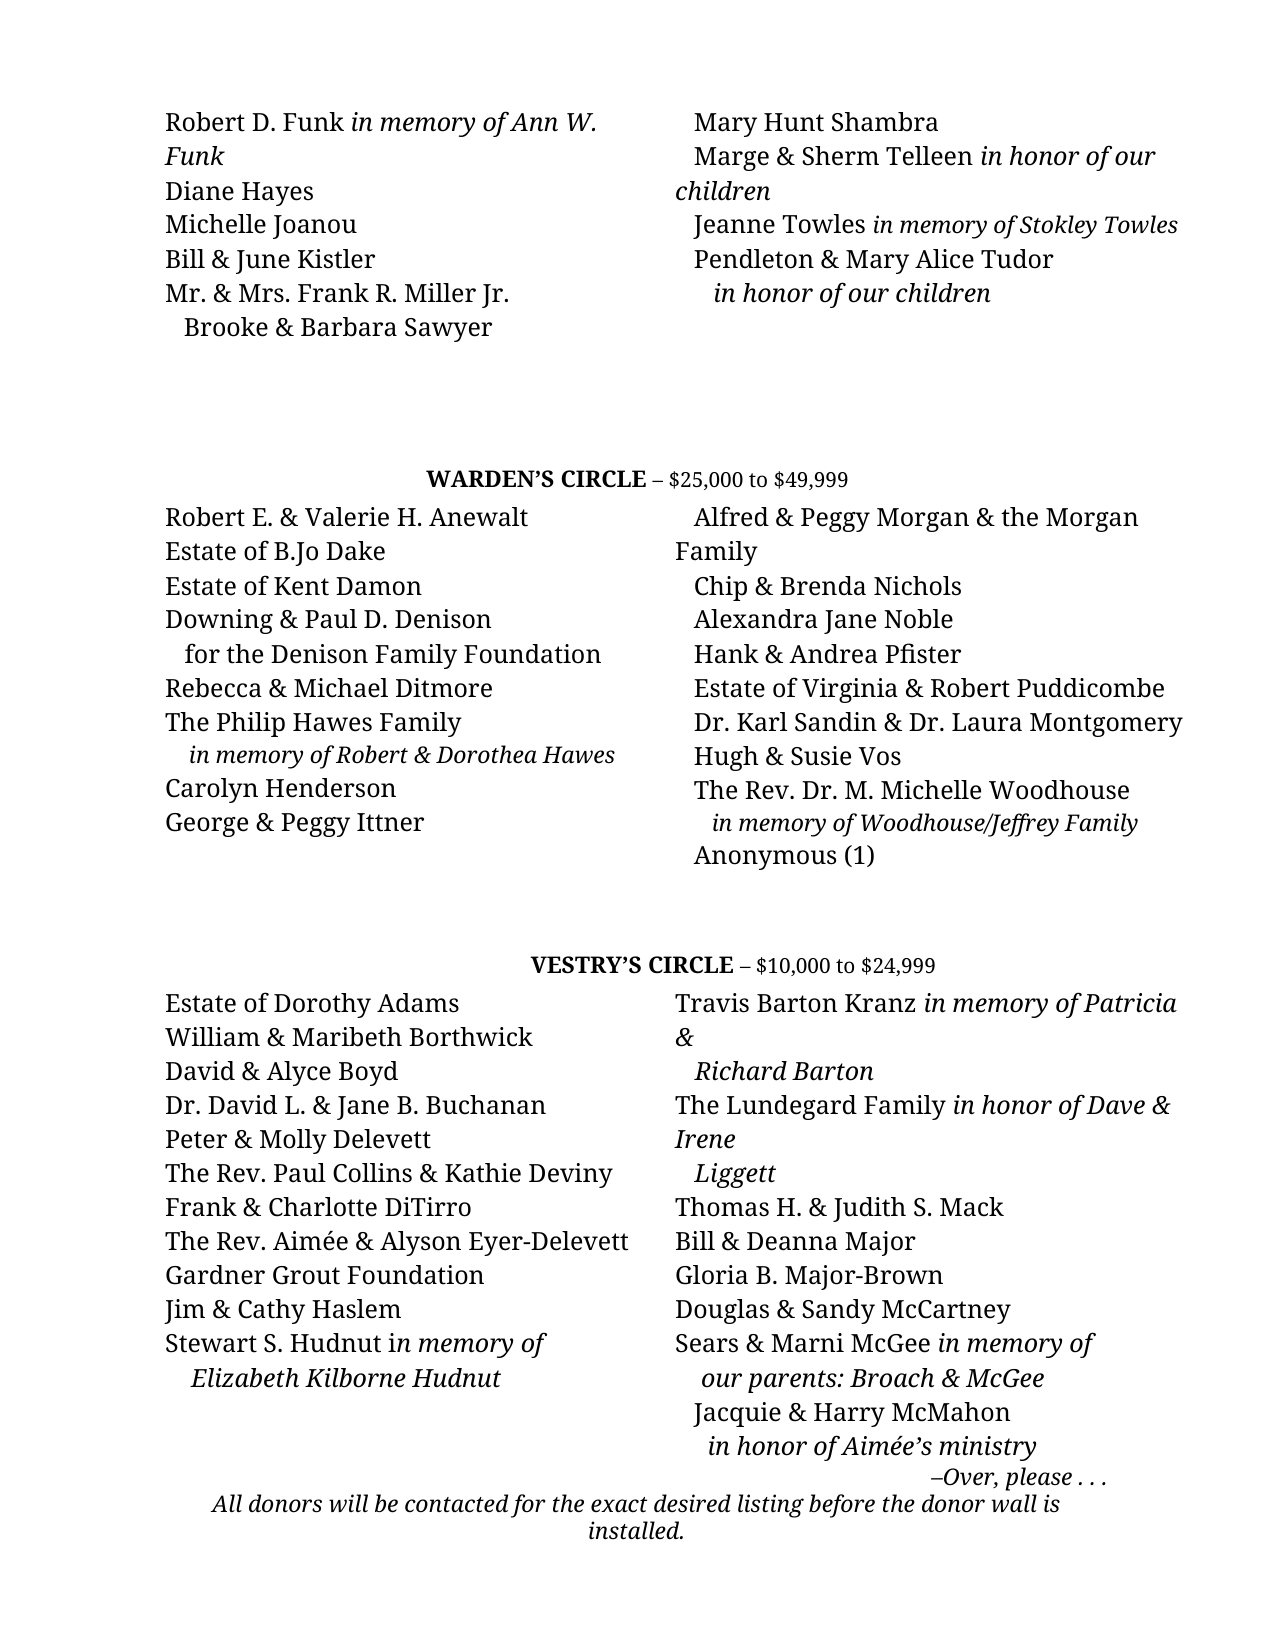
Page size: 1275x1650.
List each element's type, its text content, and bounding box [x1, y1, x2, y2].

text Robert E. & Valerie H. Anewalt [165, 500, 638, 534]
text George & Peggy Ittner [165, 804, 638, 838]
text Michelle Joanou [165, 207, 608, 241]
text William & Maribeth Borthwick [165, 1019, 638, 1054]
text Travis Barton Kranz in memory of Patricia & Richard Barton [675, 986, 1185, 1088]
text Diane Hayes [165, 173, 608, 207]
text David & Alyce Boyd [165, 1054, 638, 1088]
text The Rev. Dr. M. Michelle Woodhouse [694, 772, 1219, 807]
text Brooke & Barbara Sawyer [165, 309, 638, 343]
text Hugh & Susie Vos [694, 738, 1219, 772]
text VESTRY’S CIRCLE – $10,000 to $24,999 [165, 948, 1110, 980]
text Rebecca & Michael Ditmore [165, 671, 608, 705]
text Bill & June Kistler [165, 241, 600, 275]
text The Philip Hawes Family [165, 705, 638, 739]
text Estate of Kent Damon [165, 568, 638, 602]
text The Rev. Paul Collins & Kathie Deviny [165, 1156, 638, 1190]
text Dr. Karl Sandin & Dr. Laura Montgomery [694, 704, 1185, 738]
text Jim & Cathy Haslem [165, 1292, 638, 1326]
text Frank & Charlotte DiTirro [165, 1190, 638, 1224]
text Carolyn Henderson [165, 770, 638, 804]
text The Rev. Aimée & Alyson Eyer-Delevett [165, 1224, 638, 1258]
text The Lundegard Family in honor of Dave & Irene Liggett Thomas H. & Judith S. Mack [675, 1088, 1185, 1224]
text Gardner Grout Foundation [165, 1258, 638, 1292]
text Bill & Deanna Major [675, 1224, 1185, 1258]
text Estate of Dorothy Adams [165, 986, 638, 1019]
text Douglas & Sandy McCartney [675, 1292, 1185, 1326]
text Dr. David L. & Jane B. Buchanan [165, 1088, 638, 1122]
text Pendleton & Mary Alice Tudor [694, 241, 1185, 275]
text for the Denison Family Foundation [165, 636, 638, 670]
text Anonymous (1) [694, 838, 1185, 872]
text in memory of Robert & Dorothea Hawes [165, 739, 638, 770]
text Robert D. Funk in memory of Ann W. Funk [165, 105, 608, 173]
text Jacquie & Harry McMahon in honor of Aimée’s ministry [675, 1394, 1185, 1462]
text Peter & Molly Delevett [165, 1122, 638, 1156]
text Downing & Paul D. Denison [165, 602, 638, 636]
text Sears & Marni McGee in memory of [675, 1326, 1185, 1360]
text Jeanne Towles in memory of Stokley Towles [694, 207, 1185, 241]
text Elizabeth Kilborne Hudnut [165, 1360, 638, 1394]
text Chip & Brenda Nichols [694, 568, 1219, 602]
text Hank & Andrea Pfister [694, 636, 1219, 670]
text Marge & Sherm Telleen in honor of our children [675, 139, 1185, 207]
text Stewart S. Hudnut in memory of [165, 1326, 638, 1360]
text our parents: Broach & McGee [675, 1360, 1185, 1394]
text in memory of Woodhouse/Jeffrey Family [694, 807, 1219, 838]
text Mary Hunt Shambra [675, 105, 1185, 139]
text Mr. & Mrs. Frank R. Miller Jr. [165, 275, 600, 309]
text Gloria B. Major-Brown [675, 1258, 1185, 1292]
text Alexandra Jane Noble [694, 602, 1219, 636]
text Estate of Virginia & Robert Puddicombe [694, 670, 1219, 704]
text Alfred & Peggy Morgan & the Morgan Family [675, 500, 1219, 568]
text in honor of our children [694, 275, 1185, 309]
text Estate of B.Jo Dake [165, 534, 638, 568]
text WARDEN’S CIRCLE – $25,000 to $49,999 [165, 463, 1110, 494]
